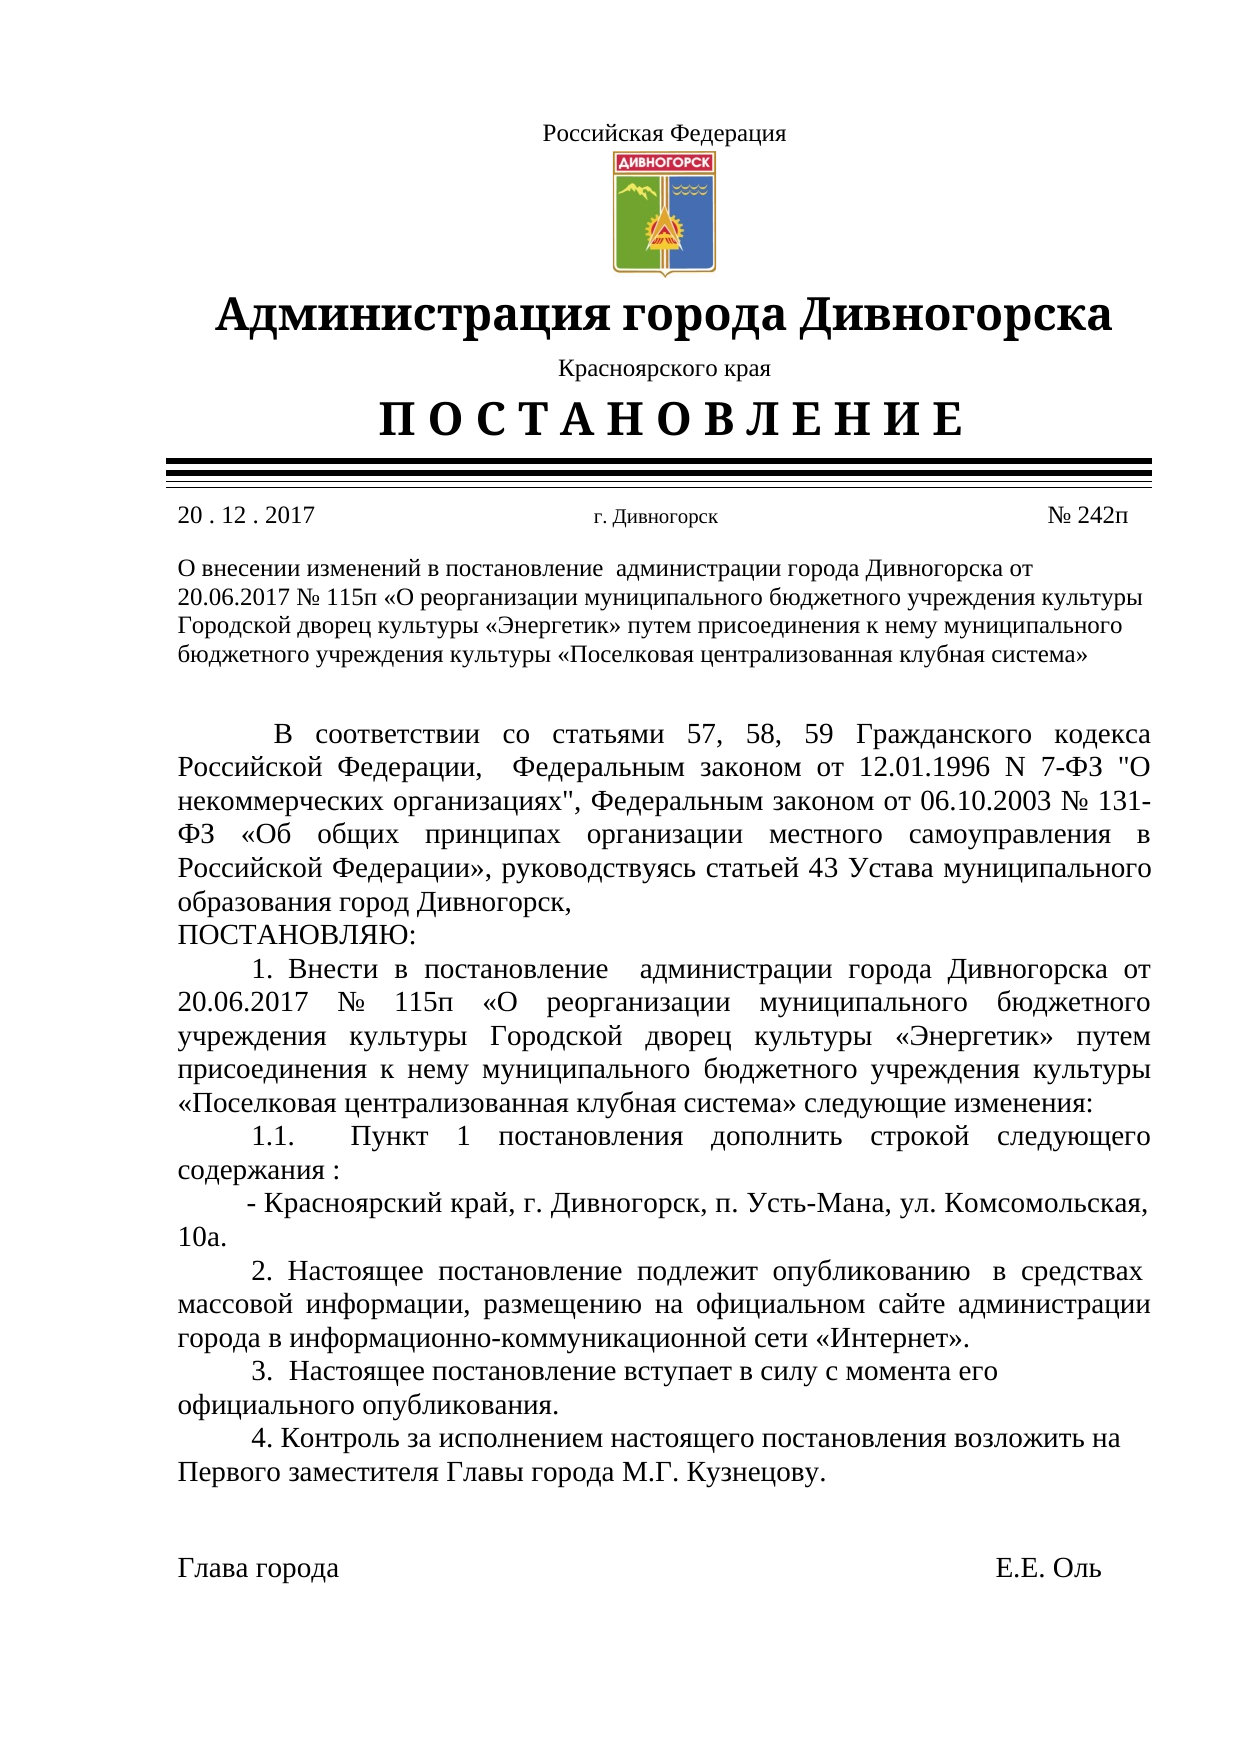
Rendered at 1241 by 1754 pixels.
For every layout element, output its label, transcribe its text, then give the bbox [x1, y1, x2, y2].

text ПОСТАНОВЛЯЮ: [177, 917, 1152, 951]
text - Красноярский край, г. Дивногорск, п. Усть-Мана, ул. Комсомольская, 10а. [177, 1186, 1152, 1253]
subtitle Администрация города Дивногорска [177, 281, 1152, 344]
table_header [166, 464, 644, 470]
text 1.1. Пункт 1 постановления дополнить строкой следующего содержания : [177, 1118, 1152, 1186]
subtitle П О С Т А Н О В Л Е Н И Е [177, 386, 1152, 448]
table_header [645, 464, 1152, 470]
text Городской дворец культуры «Энергетик» путем присоединения к нему муниципального бюджетного учреждения культуры «Поселковая централизованная клубная система» [177, 610, 1152, 668]
text 20 . 12 . 2017 г. Дивногорск № 242п [177, 500, 1166, 529]
table_header [166, 476, 644, 481]
text официального опубликования. [177, 1387, 1152, 1420]
text О внесении изменений в постановление администрации города Дивногорска от 20.06.2017 № 115п «О реорганизации муниципального бюджетного учреждения культуры [177, 553, 1152, 610]
text 4. Контроль за исполнением настоящего постановления возложить на [251, 1420, 1152, 1454]
text 1. Внести в постановление администрации города Дивногорска от 20.06.2017 № 115п «О реорганизации муниципального бюджетного учреждения культуры Городской дворец культуры «Энергетик» путем присоединения к нему муниципального бюджетного учреждения культуры «Поселковая централизованная клубная система» следующие изменения: [177, 951, 1152, 1118]
text 2. Настоящее постановление подлежит опубликованию в средствах [251, 1253, 1152, 1286]
text Красноярского края [177, 353, 1152, 382]
list Настоящее постановление вступает в силу с момента его [251, 1353, 1152, 1387]
text В соответствии со статьями 57, 58, 59 Гражданского кодекса Российской Федерации, Федеральным законом от 12.01.1996 N 7-ФЗ "О некоммерческих организациях", Федеральным законом от 06.10.2003 № 131-ФЗ «Об общих принципах организации местного самоуправления в Российской Федерации», руководствуясь статьей 43 Устава муниципального образования город Дивногорск, [177, 716, 1152, 917]
text массовой информации, размещению на официальном сайте администрации города в информационно-коммуникационной сети «Интернет». [177, 1286, 1152, 1353]
table_cell [645, 482, 1152, 487]
table_cell [166, 482, 644, 487]
text Российская Федерация [177, 118, 1152, 147]
text Первого заместителя Главы города М.Г. Кузнецову. [177, 1454, 1152, 1487]
picture [612, 151, 717, 278]
table_header [645, 476, 1152, 481]
text Глава города Е.Е. Оль [177, 1550, 1152, 1583]
